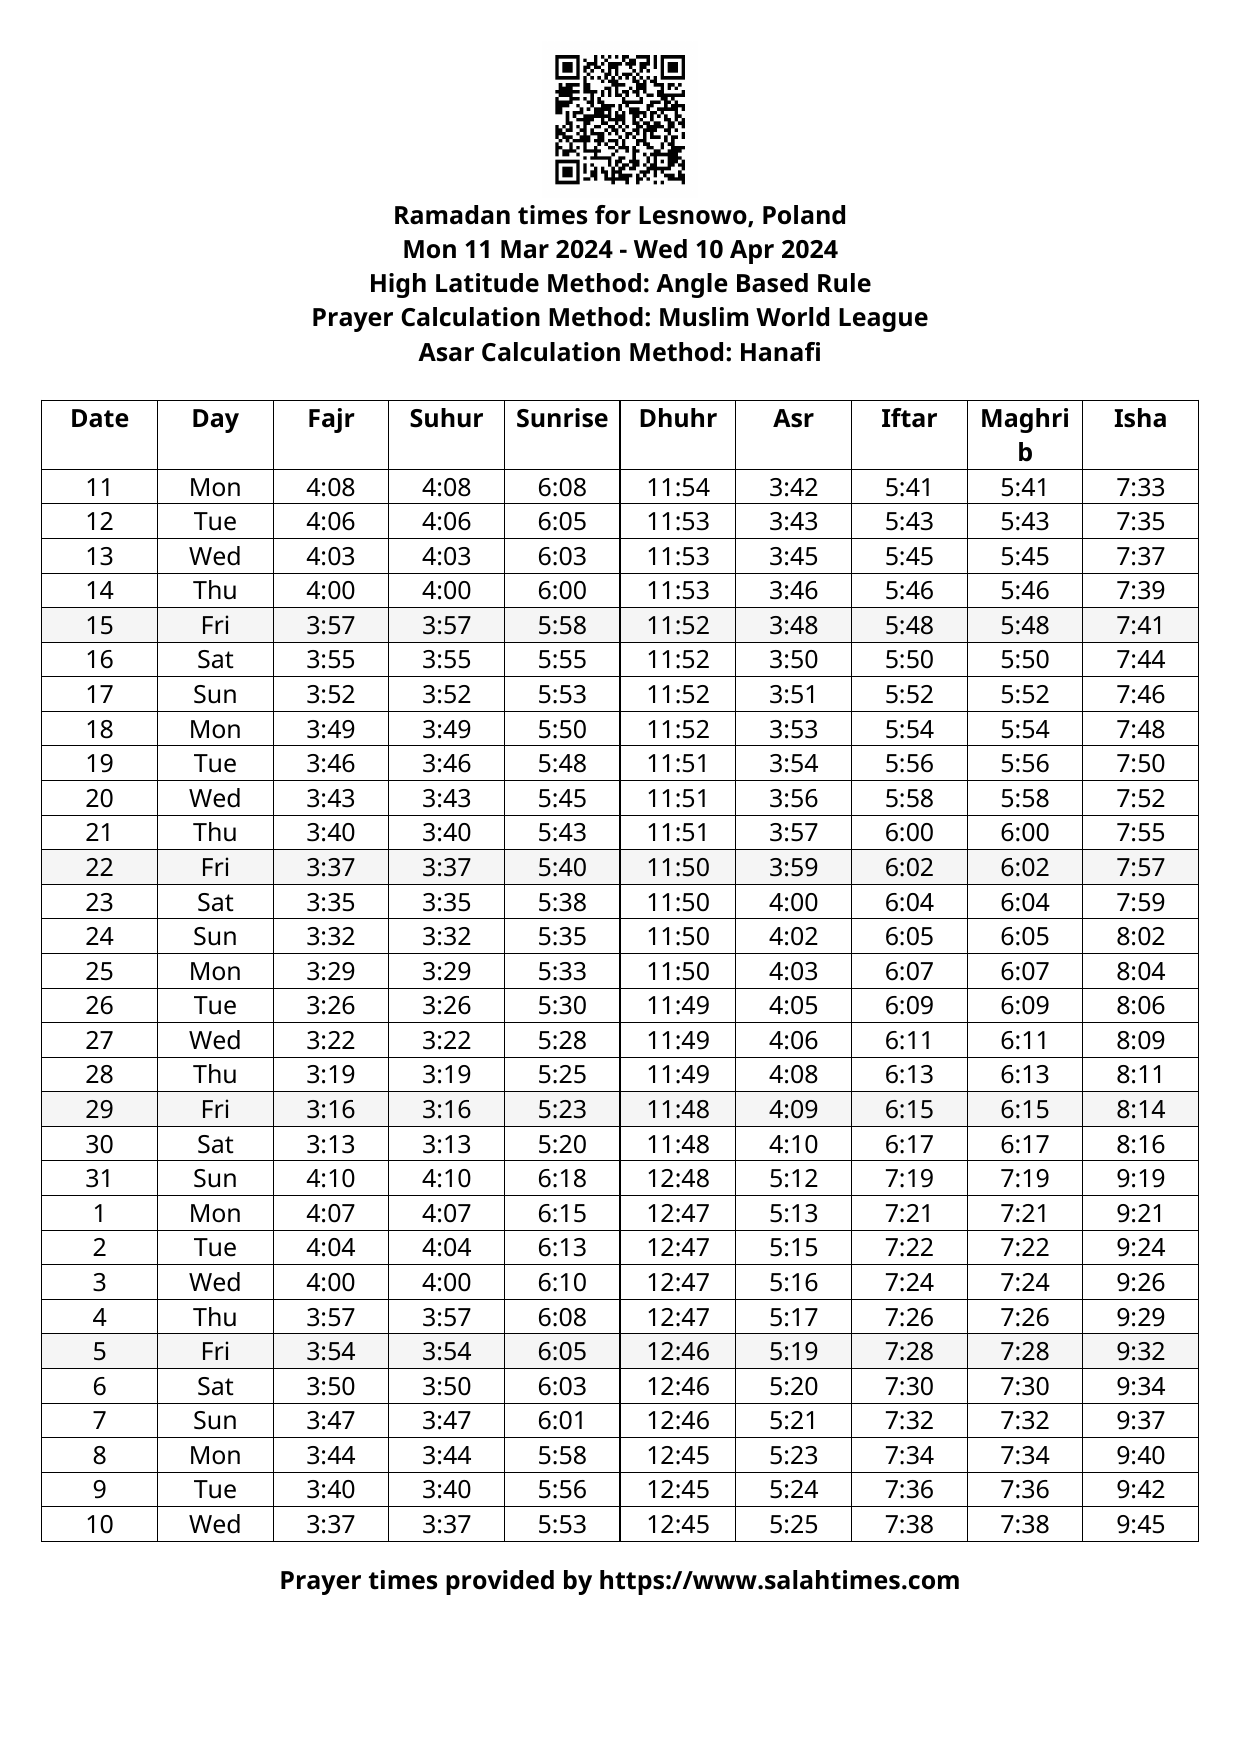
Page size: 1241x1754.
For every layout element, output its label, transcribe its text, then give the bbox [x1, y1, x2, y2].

table_cell 6:08 [505, 470, 619, 503]
table_cell 11:49 [621, 989, 735, 1022]
table_cell 3:47 [274, 1404, 388, 1437]
table_cell 11:53 [621, 539, 735, 572]
table_cell 3:22 [389, 1023, 504, 1057]
table_cell 3:49 [389, 712, 504, 745]
table_cell 6:07 [968, 954, 1082, 987]
table_cell 6:04 [968, 885, 1082, 918]
table_cell 3:35 [389, 885, 504, 918]
table_cell 5:43 [968, 504, 1082, 538]
table_cell Tue [158, 504, 273, 538]
table_cell 6:13 [852, 1058, 967, 1091]
table_cell 6:04 [852, 885, 967, 918]
table_cell 4:07 [389, 1196, 504, 1229]
table_cell 17 [42, 677, 157, 711]
table_cell 3:42 [736, 470, 851, 503]
table_cell 7:35 [1083, 504, 1198, 538]
table_cell 12 [42, 504, 157, 538]
table_cell Wed [158, 1265, 273, 1299]
text Asar Calculation Method: Hanafi [42, 334, 1198, 368]
table_cell 5 [42, 1334, 157, 1368]
table_cell 5:58 [505, 1438, 619, 1472]
table_cell Wed [158, 539, 273, 572]
table_header Iftar [852, 401, 967, 469]
table_cell 3:52 [389, 677, 504, 711]
table_cell 5:45 [968, 539, 1082, 572]
table_cell 3:37 [274, 1507, 388, 1541]
table_cell 3:13 [389, 1127, 504, 1160]
table_cell 6:13 [968, 1058, 1082, 1091]
table_cell 12:45 [621, 1507, 735, 1541]
table_cell 3:52 [274, 677, 388, 711]
table_cell 12:47 [621, 1265, 735, 1299]
table_header Suhur [389, 401, 504, 469]
table_cell 3:40 [274, 1473, 388, 1506]
table_cell 4:10 [736, 1127, 851, 1160]
table_cell Tue [158, 1473, 273, 1506]
table_cell 7:22 [852, 1231, 967, 1264]
table_cell 11:50 [621, 850, 735, 884]
table_cell 5:50 [852, 643, 967, 676]
table_cell 7:28 [968, 1334, 1082, 1368]
table_cell 3:49 [274, 712, 388, 745]
table_cell 31 [42, 1161, 157, 1195]
table_cell 5:35 [505, 919, 619, 953]
table_cell 11:52 [621, 712, 735, 745]
table_cell 5:48 [852, 608, 967, 642]
table_cell 5:53 [505, 1507, 619, 1541]
table_cell 6:09 [968, 989, 1082, 1022]
table_cell 5:40 [505, 850, 619, 884]
table_cell 12:48 [621, 1161, 735, 1195]
table_cell 6:17 [852, 1127, 967, 1160]
table_cell 3:57 [389, 608, 504, 642]
table_cell 25 [42, 954, 157, 987]
table_cell 18 [42, 712, 157, 745]
table_cell 4:04 [389, 1231, 504, 1264]
table_cell 4:02 [736, 919, 851, 953]
table_cell 11:52 [621, 677, 735, 711]
table_cell 28 [42, 1058, 157, 1091]
table_cell Thu [158, 1300, 273, 1333]
table_cell 7:26 [852, 1300, 967, 1333]
table_cell 4:00 [274, 574, 388, 607]
table_cell Sat [158, 1369, 273, 1402]
table_cell 3:32 [274, 919, 388, 953]
table_cell 11:50 [621, 885, 735, 918]
table_cell 7:21 [852, 1196, 967, 1229]
table_cell 7:34 [968, 1438, 1082, 1472]
table_cell 7:59 [1083, 885, 1198, 918]
table_cell 5:20 [505, 1127, 619, 1160]
table_cell 24 [42, 919, 157, 953]
table_cell 6:07 [852, 954, 967, 987]
table_cell 6:05 [968, 919, 1082, 953]
table_cell 5:13 [736, 1196, 851, 1229]
table_cell 4:00 [389, 1265, 504, 1299]
table_cell 3:53 [736, 712, 851, 745]
table_cell 7:30 [852, 1369, 967, 1402]
table_cell 4:05 [736, 989, 851, 1022]
table_cell 3:43 [274, 781, 388, 814]
table_cell 7:46 [1083, 677, 1198, 711]
table_cell 6:03 [505, 1369, 619, 1402]
table_cell 3:57 [274, 608, 388, 642]
table_cell 4:06 [274, 504, 388, 538]
table_cell 7:32 [968, 1404, 1082, 1437]
table_cell 3:59 [736, 850, 851, 884]
table_cell 14 [42, 574, 157, 607]
table_header Fajr [274, 401, 388, 469]
table_cell 5:58 [852, 781, 967, 814]
table_cell 6:08 [505, 1300, 619, 1333]
table_cell 6:11 [968, 1023, 1082, 1057]
table_cell 4:06 [736, 1023, 851, 1057]
table_cell 3:46 [389, 746, 504, 780]
table_header Day [158, 401, 273, 469]
table_cell 6:03 [505, 539, 619, 572]
table_cell 3:51 [736, 677, 851, 711]
table_cell 4:03 [736, 954, 851, 987]
table_cell 11:48 [621, 1127, 735, 1160]
table_cell 3:26 [389, 989, 504, 1022]
table_cell 7:52 [1083, 781, 1198, 814]
table_cell 4 [42, 1300, 157, 1333]
table_cell 3:19 [274, 1058, 388, 1091]
table_cell 4:09 [736, 1092, 851, 1126]
table_cell 7:48 [1083, 712, 1198, 745]
table_cell 6:05 [505, 1334, 619, 1368]
table_cell 5:56 [505, 1473, 619, 1506]
table_cell 3:50 [274, 1369, 388, 1402]
table_cell 7:38 [852, 1507, 967, 1541]
table_cell 23 [42, 885, 157, 918]
table_cell 5:38 [505, 885, 619, 918]
table_cell 7:36 [852, 1473, 967, 1506]
table_cell 4:03 [389, 539, 504, 572]
table_cell 1 [42, 1196, 157, 1229]
table_cell 11:49 [621, 1023, 735, 1057]
table_cell 5:48 [968, 608, 1082, 642]
table_cell 7:38 [968, 1507, 1082, 1541]
table_cell 5:48 [505, 746, 619, 780]
table_cell 7:55 [1083, 816, 1198, 849]
table_cell 4:03 [274, 539, 388, 572]
table_cell Sat [158, 1127, 273, 1160]
table_cell 7:24 [852, 1265, 967, 1299]
table_cell 8:14 [1083, 1092, 1198, 1126]
table_header Maghrib [968, 401, 1082, 469]
table_cell 19 [42, 746, 157, 780]
table_cell 5:20 [736, 1369, 851, 1402]
table_cell 3:43 [389, 781, 504, 814]
table_cell 6:15 [968, 1092, 1082, 1126]
table_cell 3:45 [736, 539, 851, 572]
table_cell 3:40 [389, 816, 504, 849]
table_cell 8 [42, 1438, 157, 1472]
table_cell 8:11 [1083, 1058, 1198, 1091]
table_cell 7:37 [1083, 539, 1198, 572]
table_cell 7:44 [1083, 643, 1198, 676]
table_cell 9:29 [1083, 1300, 1198, 1333]
table_cell 4:10 [389, 1161, 504, 1195]
table_cell 29 [42, 1092, 157, 1126]
table_cell 11 [42, 470, 157, 503]
table_cell 4:00 [274, 1265, 388, 1299]
table_cell 5:25 [505, 1058, 619, 1091]
table_cell 5:12 [736, 1161, 851, 1195]
table_cell Fri [158, 850, 273, 884]
table_cell 6:17 [968, 1127, 1082, 1160]
table_cell 8:02 [1083, 919, 1198, 953]
table_cell 11:54 [621, 470, 735, 503]
table_cell 9 [42, 1473, 157, 1506]
table_cell 12:45 [621, 1438, 735, 1472]
table_cell 6:00 [852, 816, 967, 849]
table_cell 3:40 [274, 816, 388, 849]
table_cell 3:29 [274, 954, 388, 987]
table_cell 4:08 [736, 1058, 851, 1091]
table_cell 5:33 [505, 954, 619, 987]
table_cell 3:57 [274, 1300, 388, 1333]
table_cell 9:24 [1083, 1231, 1198, 1264]
table_cell 5:16 [736, 1265, 851, 1299]
table_cell 8:09 [1083, 1023, 1198, 1057]
table_cell 3:54 [736, 746, 851, 780]
table_cell 5:54 [852, 712, 967, 745]
table_cell 5:19 [736, 1334, 851, 1368]
table_cell 21 [42, 816, 157, 849]
table_cell 11:51 [621, 746, 735, 780]
table_cell Wed [158, 1023, 273, 1057]
table_cell 9:45 [1083, 1507, 1198, 1541]
table_cell 3:29 [389, 954, 504, 987]
table_cell Sat [158, 885, 273, 918]
table_cell 12:45 [621, 1473, 735, 1506]
table_cell 11:51 [621, 816, 735, 849]
table_cell 8:16 [1083, 1127, 1198, 1160]
table_cell 9:32 [1083, 1334, 1198, 1368]
table_cell 3:44 [389, 1438, 504, 1472]
table_cell 20 [42, 781, 157, 814]
table_cell Mon [158, 954, 273, 987]
table_cell 12:47 [621, 1300, 735, 1333]
table_cell 5:41 [852, 470, 967, 503]
table_cell 12:46 [621, 1404, 735, 1437]
table_cell 9:42 [1083, 1473, 1198, 1506]
table_cell 9:37 [1083, 1404, 1198, 1437]
table_cell 9:21 [1083, 1196, 1198, 1229]
table_cell Thu [158, 1058, 273, 1091]
table_cell 3:37 [389, 850, 504, 884]
table_cell 30 [42, 1127, 157, 1160]
table_cell 7:26 [968, 1300, 1082, 1333]
table_cell 5:24 [736, 1473, 851, 1506]
table_cell 7 [42, 1404, 157, 1437]
table_cell 3:16 [274, 1092, 388, 1126]
table_cell 5:15 [736, 1231, 851, 1264]
table_cell 5:45 [852, 539, 967, 572]
table_cell 6:05 [505, 504, 619, 538]
table_cell 5:25 [736, 1507, 851, 1541]
table_cell 6 [42, 1369, 157, 1402]
table_cell 11:50 [621, 954, 735, 987]
text Prayer times provided by https://www.salahtimes.com [42, 1563, 1198, 1597]
table_cell 4:00 [389, 574, 504, 607]
table_cell 6:05 [852, 919, 967, 953]
table_cell 5:41 [968, 470, 1082, 503]
table_cell 6:13 [505, 1231, 619, 1264]
text Ramadan times for Lesnowo, Poland [42, 198, 1198, 232]
table_cell 16 [42, 643, 157, 676]
table_cell 12:47 [621, 1231, 735, 1264]
table_cell 5:30 [505, 989, 619, 1022]
table_cell 3:57 [736, 816, 851, 849]
table_cell 3:26 [274, 989, 388, 1022]
table_cell Mon [158, 1196, 273, 1229]
table_cell 7:34 [852, 1438, 967, 1472]
table_cell 6:11 [852, 1023, 967, 1057]
table_cell 27 [42, 1023, 157, 1057]
table_cell Mon [158, 470, 273, 503]
table_cell 12:46 [621, 1334, 735, 1368]
table_cell 6:02 [968, 850, 1082, 884]
table_cell 6:01 [505, 1404, 619, 1437]
table_cell 5:53 [505, 677, 619, 711]
table_cell 4:08 [274, 470, 388, 503]
table_cell 3:57 [389, 1300, 504, 1333]
table_cell 22 [42, 850, 157, 884]
table_header Date [42, 401, 157, 469]
table_cell Sat [158, 643, 273, 676]
table_cell 9:26 [1083, 1265, 1198, 1299]
table_cell 6:00 [505, 574, 619, 607]
table_cell 3:50 [389, 1369, 504, 1402]
text Mon 11 Mar 2024 - Wed 10 Apr 2024 [42, 232, 1198, 266]
table_cell 3:35 [274, 885, 388, 918]
table_cell 7:21 [968, 1196, 1082, 1229]
table_cell 3 [42, 1265, 157, 1299]
table_cell 11:51 [621, 781, 735, 814]
table_cell 10 [42, 1507, 157, 1541]
table_cell 3:16 [389, 1092, 504, 1126]
table_cell Sun [158, 919, 273, 953]
table_cell 3:55 [274, 643, 388, 676]
table_cell 5:23 [736, 1438, 851, 1472]
table_cell 4:00 [736, 885, 851, 918]
table_header Sunrise [505, 401, 619, 469]
table_cell 11:52 [621, 608, 735, 642]
table_cell 6:02 [852, 850, 967, 884]
table_cell Mon [158, 712, 273, 745]
table_cell 4:06 [389, 504, 504, 538]
table_cell 4:04 [274, 1231, 388, 1264]
table_cell 5:55 [505, 643, 619, 676]
table_cell 7:19 [968, 1161, 1082, 1195]
table_cell 4:07 [274, 1196, 388, 1229]
table_cell Wed [158, 1507, 273, 1541]
table_cell 5:58 [505, 608, 619, 642]
table_cell 5:46 [852, 574, 967, 607]
table_cell 5:46 [968, 574, 1082, 607]
table_cell 7:33 [1083, 470, 1198, 503]
table_cell 7:30 [968, 1369, 1082, 1402]
table_header Isha [1083, 401, 1198, 469]
table_cell 5:45 [505, 781, 619, 814]
table_cell 11:53 [621, 574, 735, 607]
table_cell 6:18 [505, 1161, 619, 1195]
table_cell 6:15 [852, 1092, 967, 1126]
table_cell 7:50 [1083, 746, 1198, 780]
table_cell 7:36 [968, 1473, 1082, 1506]
table_cell 3:22 [274, 1023, 388, 1057]
table_cell 15 [42, 608, 157, 642]
table_cell 5:50 [968, 643, 1082, 676]
table_cell Tue [158, 989, 273, 1022]
text Prayer Calculation Method: Muslim World League [42, 300, 1198, 334]
table_cell 6:09 [852, 989, 967, 1022]
table_cell 3:40 [389, 1473, 504, 1506]
table_cell 5:17 [736, 1300, 851, 1333]
table_cell Sun [158, 677, 273, 711]
table_cell Thu [158, 574, 273, 607]
table_cell 5:50 [505, 712, 619, 745]
table_cell 3:54 [389, 1334, 504, 1368]
table_cell 5:43 [505, 816, 619, 849]
table_cell 6:10 [505, 1265, 619, 1299]
table_cell 5:23 [505, 1092, 619, 1126]
table_cell 3:19 [389, 1058, 504, 1091]
table_cell 3:37 [389, 1507, 504, 1541]
table_cell 5:56 [852, 746, 967, 780]
table_header Dhuhr [621, 401, 735, 469]
table_cell 3:37 [274, 850, 388, 884]
table_cell 12:46 [621, 1369, 735, 1402]
table_cell 4:10 [274, 1161, 388, 1195]
table_cell 11:48 [621, 1092, 735, 1126]
table_cell Tue [158, 746, 273, 780]
table_cell 5:43 [852, 504, 967, 538]
table_cell 7:22 [968, 1231, 1082, 1264]
table_cell Thu [158, 816, 273, 849]
table_cell 7:19 [852, 1161, 967, 1195]
table_cell 26 [42, 989, 157, 1022]
table_cell 5:21 [736, 1404, 851, 1437]
table_cell 5:58 [968, 781, 1082, 814]
table_cell 6:00 [968, 816, 1082, 849]
table_cell Fri [158, 1092, 273, 1126]
table_cell 9:34 [1083, 1369, 1198, 1402]
table_cell Tue [158, 1231, 273, 1264]
table_cell 3:50 [736, 643, 851, 676]
table_cell 3:54 [274, 1334, 388, 1368]
picture [542, 41, 699, 198]
table_cell Fri [158, 1334, 273, 1368]
table_cell 8:06 [1083, 989, 1198, 1022]
table_cell 3:44 [274, 1438, 388, 1472]
table_cell 3:56 [736, 781, 851, 814]
table_cell 7:28 [852, 1334, 967, 1368]
table_cell 11:53 [621, 504, 735, 538]
table_cell 3:32 [389, 919, 504, 953]
table_cell Wed [158, 781, 273, 814]
table_cell 5:52 [852, 677, 967, 711]
table_cell 3:47 [389, 1404, 504, 1437]
table_cell Mon [158, 1438, 273, 1472]
table_cell 3:46 [736, 574, 851, 607]
table_cell 3:43 [736, 504, 851, 538]
table_cell 7:24 [968, 1265, 1082, 1299]
table_cell 5:54 [968, 712, 1082, 745]
table_cell 5:28 [505, 1023, 619, 1057]
table_cell 13 [42, 539, 157, 572]
table_cell 11:50 [621, 919, 735, 953]
table_cell 9:40 [1083, 1438, 1198, 1472]
table_cell 4:08 [389, 470, 504, 503]
table_cell 8:04 [1083, 954, 1198, 987]
table_cell 6:15 [505, 1196, 619, 1229]
table_cell 3:46 [274, 746, 388, 780]
table_cell 2 [42, 1231, 157, 1264]
table_cell 7:39 [1083, 574, 1198, 607]
table_cell 3:48 [736, 608, 851, 642]
table_cell 5:56 [968, 746, 1082, 780]
table_cell 12:47 [621, 1196, 735, 1229]
table_cell 3:13 [274, 1127, 388, 1160]
table_cell 7:32 [852, 1404, 967, 1437]
table_header Asr [736, 401, 851, 469]
table_cell 7:41 [1083, 608, 1198, 642]
table_cell Sun [158, 1161, 273, 1195]
table_cell Fri [158, 608, 273, 642]
table_cell 7:57 [1083, 850, 1198, 884]
table_cell Sun [158, 1404, 273, 1437]
table_cell 11:52 [621, 643, 735, 676]
table_cell 5:52 [968, 677, 1082, 711]
table_cell 3:55 [389, 643, 504, 676]
table_cell 11:49 [621, 1058, 735, 1091]
table_cell 9:19 [1083, 1161, 1198, 1195]
text High Latitude Method: Angle Based Rule [42, 266, 1198, 300]
